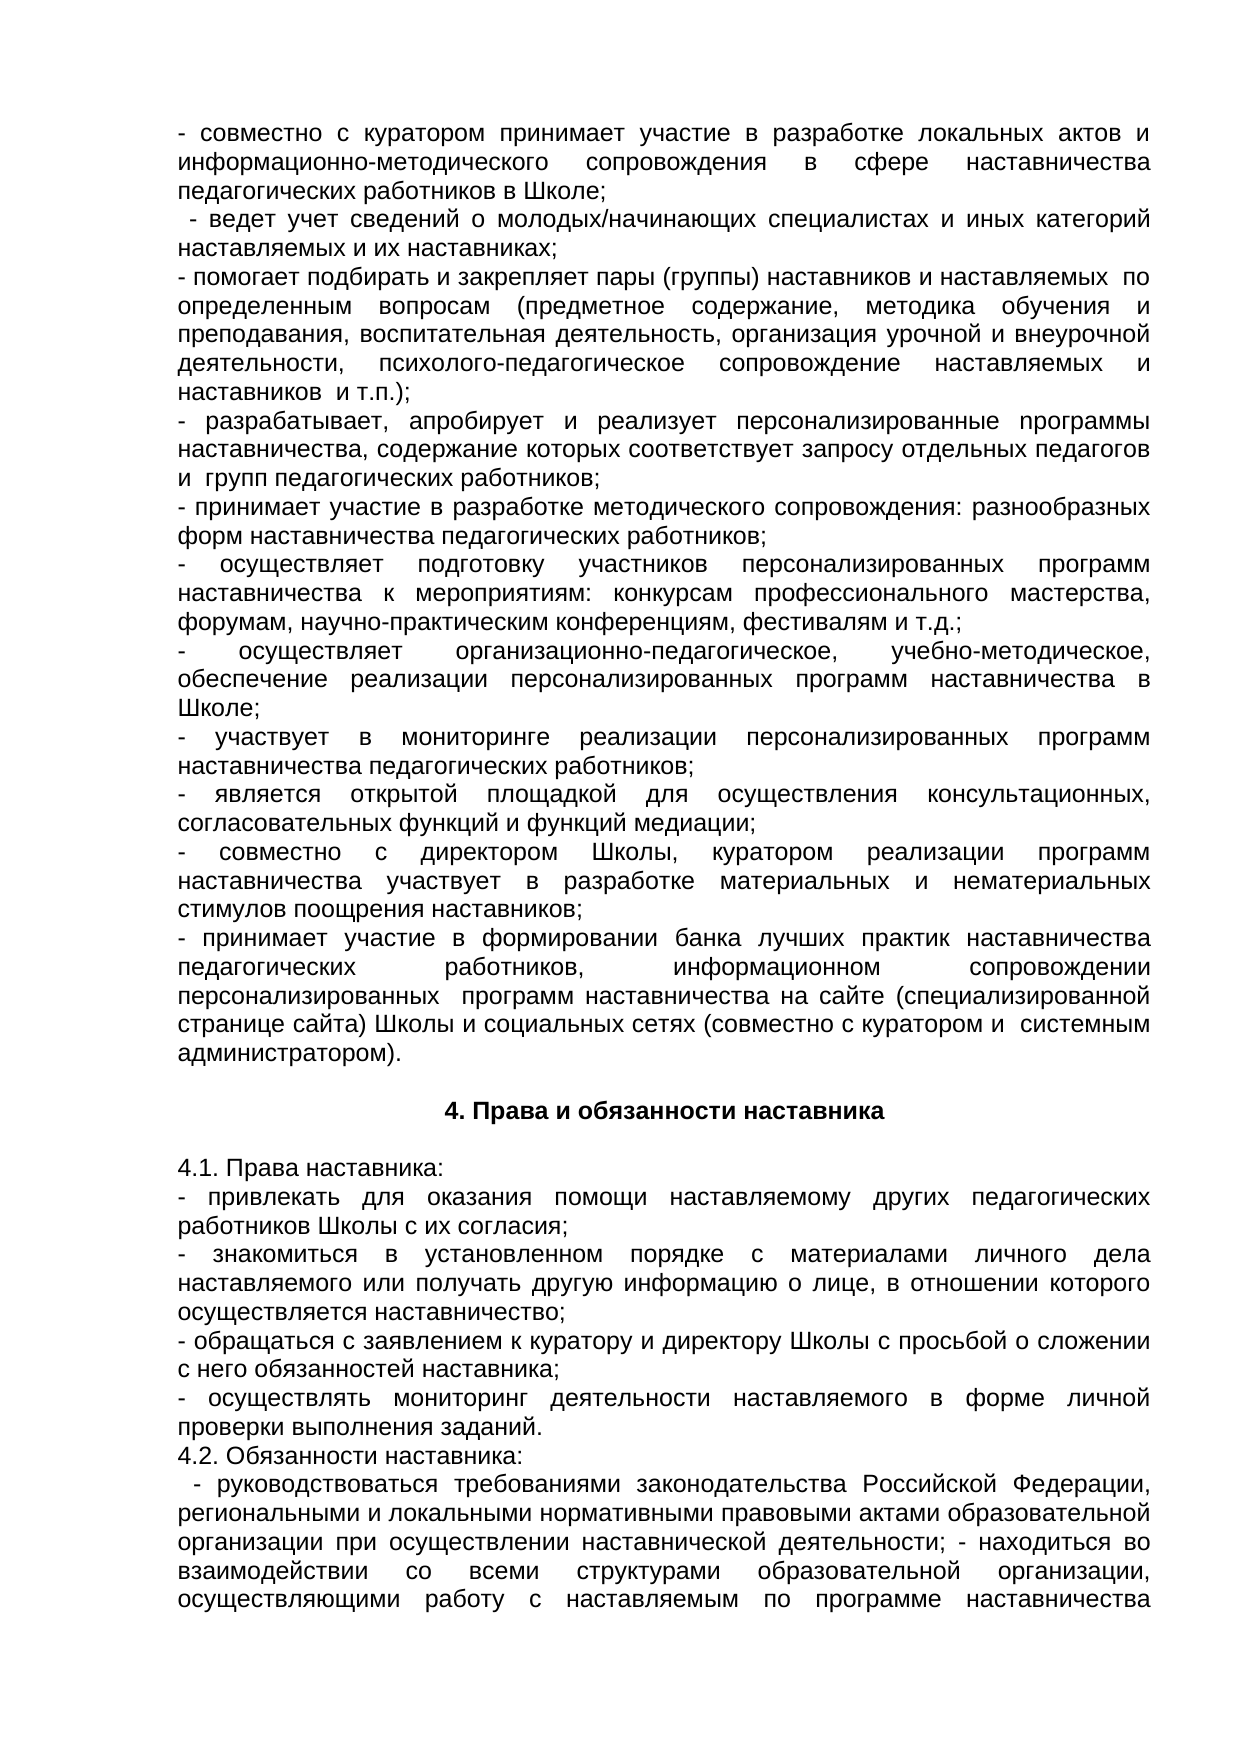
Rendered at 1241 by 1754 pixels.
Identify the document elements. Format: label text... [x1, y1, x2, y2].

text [177, 1469, 1152, 1613]
text - принимает участие в разработке методического сопровождения: разнообразных форм наставничества педагогических работников; [177, 492, 1152, 549]
text 4.2. Обязанности наставника: [177, 1441, 1152, 1469]
text - осуществлять мониторинг деятельности наставляемого в форме личной проверки выполнения заданий. [177, 1383, 1152, 1441]
text - помогает подбирать и закрепляет пары (группы) наставников и наставляемых по определенным вопросам (предметное содержание, методика обучения и преподавания, воспитательная деятельность, организация урочной и внеурочной деятельности, психолого-педагогическое сопровождение наставляемых и наставников и т.п.); [177, 262, 1152, 406]
text 4. Права и обязанности наставника [177, 1096, 1152, 1124]
text - разрабатывает, апробирует и реализует персонализированные npoграммы наставничества, содержание которых соответствует запросу отдельных педагогов и групп педагогических работников; [177, 406, 1152, 492]
text - осуществляет организационно-педагогическое, учебно-методическое, обеспечение реализации персонализированных программ наставничества в Школе; [177, 636, 1152, 722]
text - является открытой площадкой для осуществления консультационных, согласовательных функций и функций медиации; [177, 779, 1152, 837]
text - обращаться с заявлением к куратору и директору Школы с просьбой о сложении с него обязанностей наставника; [177, 1326, 1152, 1383]
text - привлекать для оказания помощи наставляемому других педагогических работников Школы с их согласия; [177, 1182, 1152, 1239]
text - участвует в мониторинге реализации персонализированных программ наставничества педагогических работников; [177, 722, 1152, 779]
text 4.1. Права наставника: [177, 1153, 1152, 1182]
text - совместно с директором Школы, куратором реализации программ наставничества участвует в разработке материальных и нематериальных стимулов поощрения наставников; [177, 837, 1152, 923]
text - ведет учет сведений о молодых/начинающих специалистах и иных категорий наставляемых и их наставниках; [177, 204, 1152, 262]
text - знакомиться в установленном порядке с материалами личного дела наставляемого или получать другую информацию о лице, в отношении которого осуществляется наставничество; [177, 1239, 1152, 1326]
text - осуществляет подготовку участников персонализированных программ наставничества к мероприятиям: конкурсам профессионального мастерства, форумам, научно-практическим конференциям, фестивалям и т.д.; [177, 549, 1152, 636]
text - принимает участие в формировании банка лучших практик наставничества педагогических работников, информационном сопровождении персонализированных программ наставничества на сайте (специализированной странице сайта) Школы и социальных сетях (совместно с куратором и системным администратором). [177, 923, 1152, 1067]
text - совместно с куратором принимает участие в разработке локальных актов и информационно-методического сопровождения в сфере наставничества педагогических работников в Школе; [177, 118, 1152, 204]
